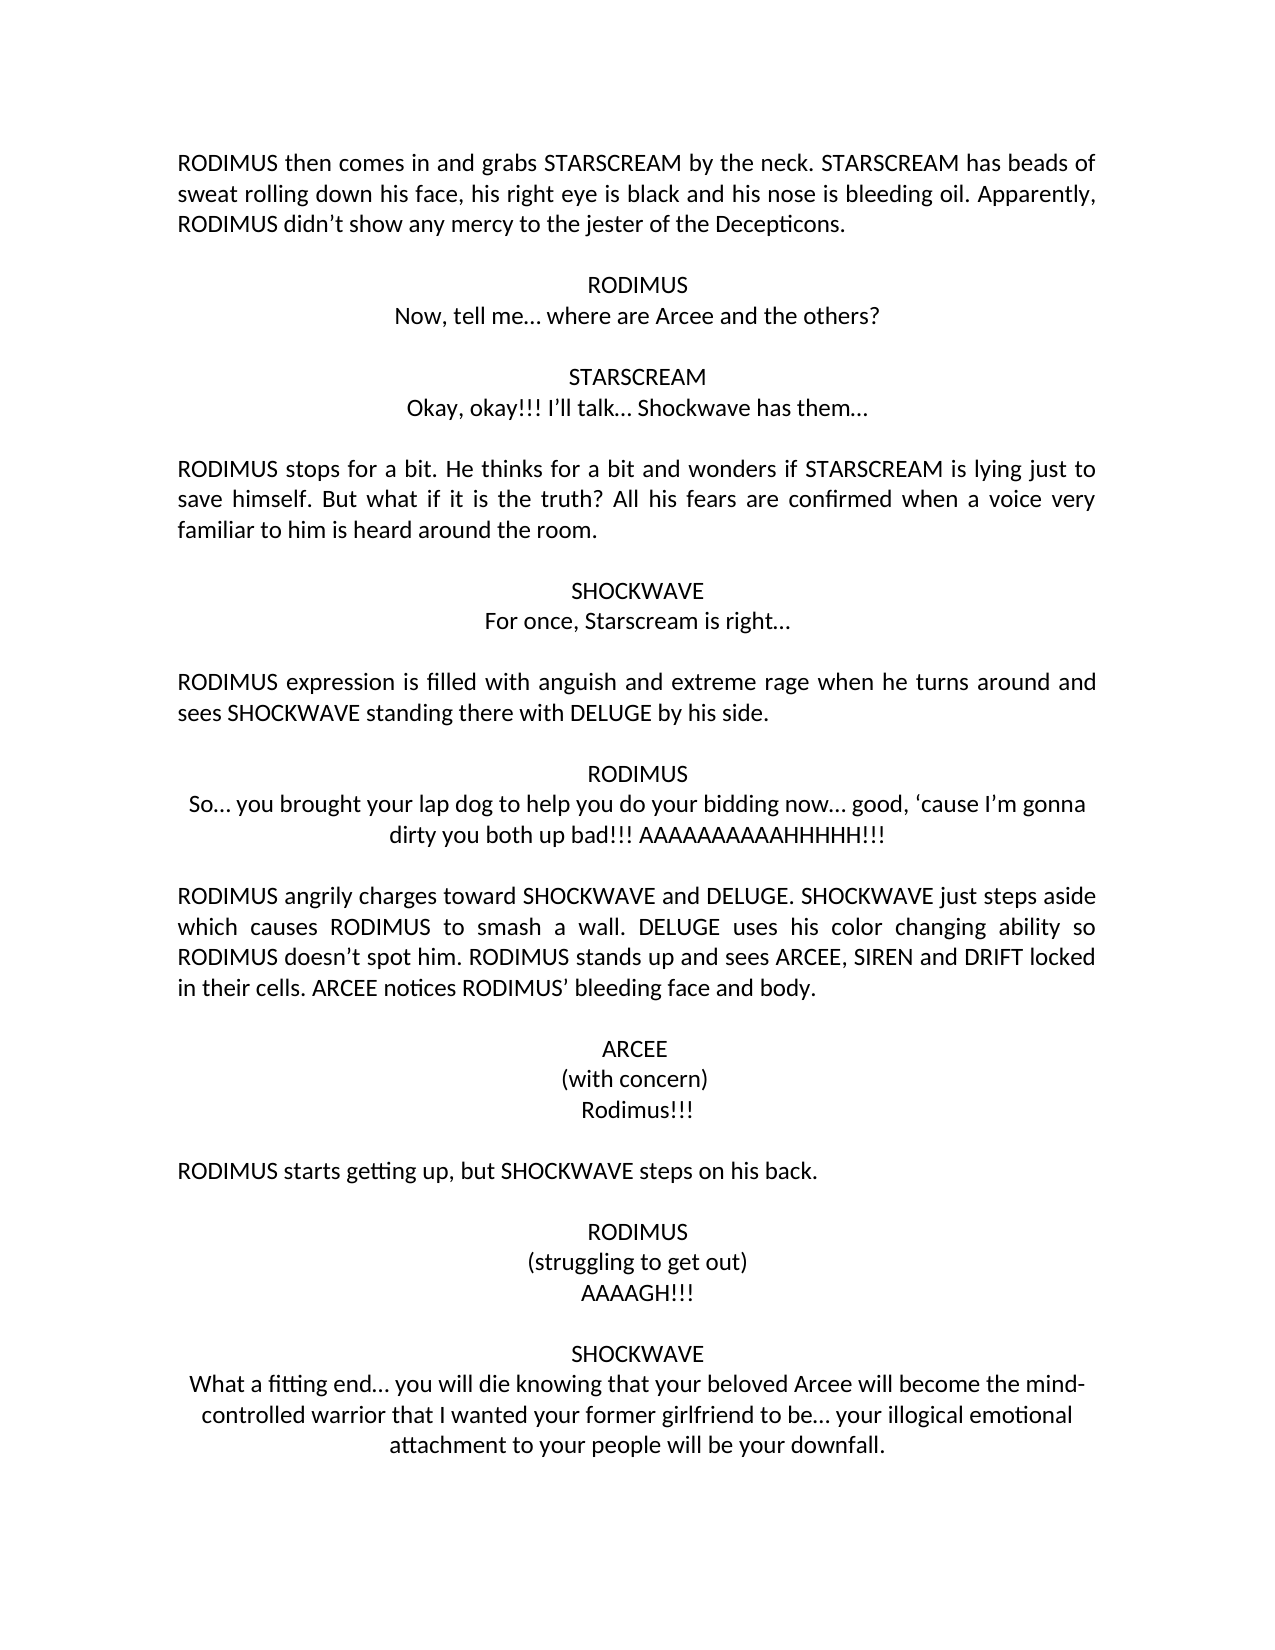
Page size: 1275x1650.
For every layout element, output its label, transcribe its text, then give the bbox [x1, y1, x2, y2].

text RODIMUS angrily charges toward SHOCKWAVE and DELUGE. SHOCKWAVE just steps aside which causes RODIMUS to smash a wall. DELUGE uses his color changing ability so RODIMUS doesn’t spot him. RODIMUS stands up and sees ARCEE, SIREN and DRIFT locked in their cells. ARCEE notices RODIMUS’ bleeding face and body. [177, 880, 1098, 1002]
text Okay, okay!!! I’ll talk… Shockwave has them… [177, 392, 1098, 422]
text SHOCKWAVE What a fitting end… you will die knowing that your beloved Arcee will become the mind-controlled warrior that I wanted your former girlfriend to be… your illogical emotional attachment to your people will be your downfall. [177, 1338, 1098, 1460]
text STARSCREAM [177, 361, 1098, 392]
text So… you brought your lap dog to help you do your bidding now… good, ‘cause I’m gonna dirty you both up bad!!! AAAAAAAAAAHHHHH!!! [177, 788, 1098, 849]
text RODIMUS [177, 270, 1098, 300]
text RODIMUS [177, 758, 1098, 788]
text RODIMUS starts getting up, but SHOCKWAVE steps on his back. [177, 1155, 1098, 1185]
text SHOCKWAVE [177, 575, 1098, 605]
text RODIMUS then comes in and grabs STARSCREAM by the neck. STARSCREAM has beads of sweat rolling down his face, his right eye is black and his nose is bleeding oil. Apparently, RODIMUS didn’t show any mercy to the jester of the Decepticons. [177, 148, 1098, 239]
text RODIMUS [177, 1216, 1098, 1246]
text Now, tell me… where are Arcee and the others? [177, 300, 1098, 331]
text RODIMUS stops for a bit. He thinks for a bit and wonders if STARSCREAM is lying just to save himself. But what if it is the truth? All his fears are confirmed when a voice very familiar to him is heard around the room. [177, 453, 1098, 544]
text (struggling to get out) AAAAGH!!! [177, 1246, 1098, 1307]
text RODIMUS expression is filled with anguish and extreme rage when he turns around and sees SHOCKWAVE standing there with DELUGE by his side. [177, 666, 1098, 727]
text ARCEE (with concern) Rodimus!!! [177, 1033, 1098, 1124]
text For once, Starscream is right… [177, 605, 1098, 636]
